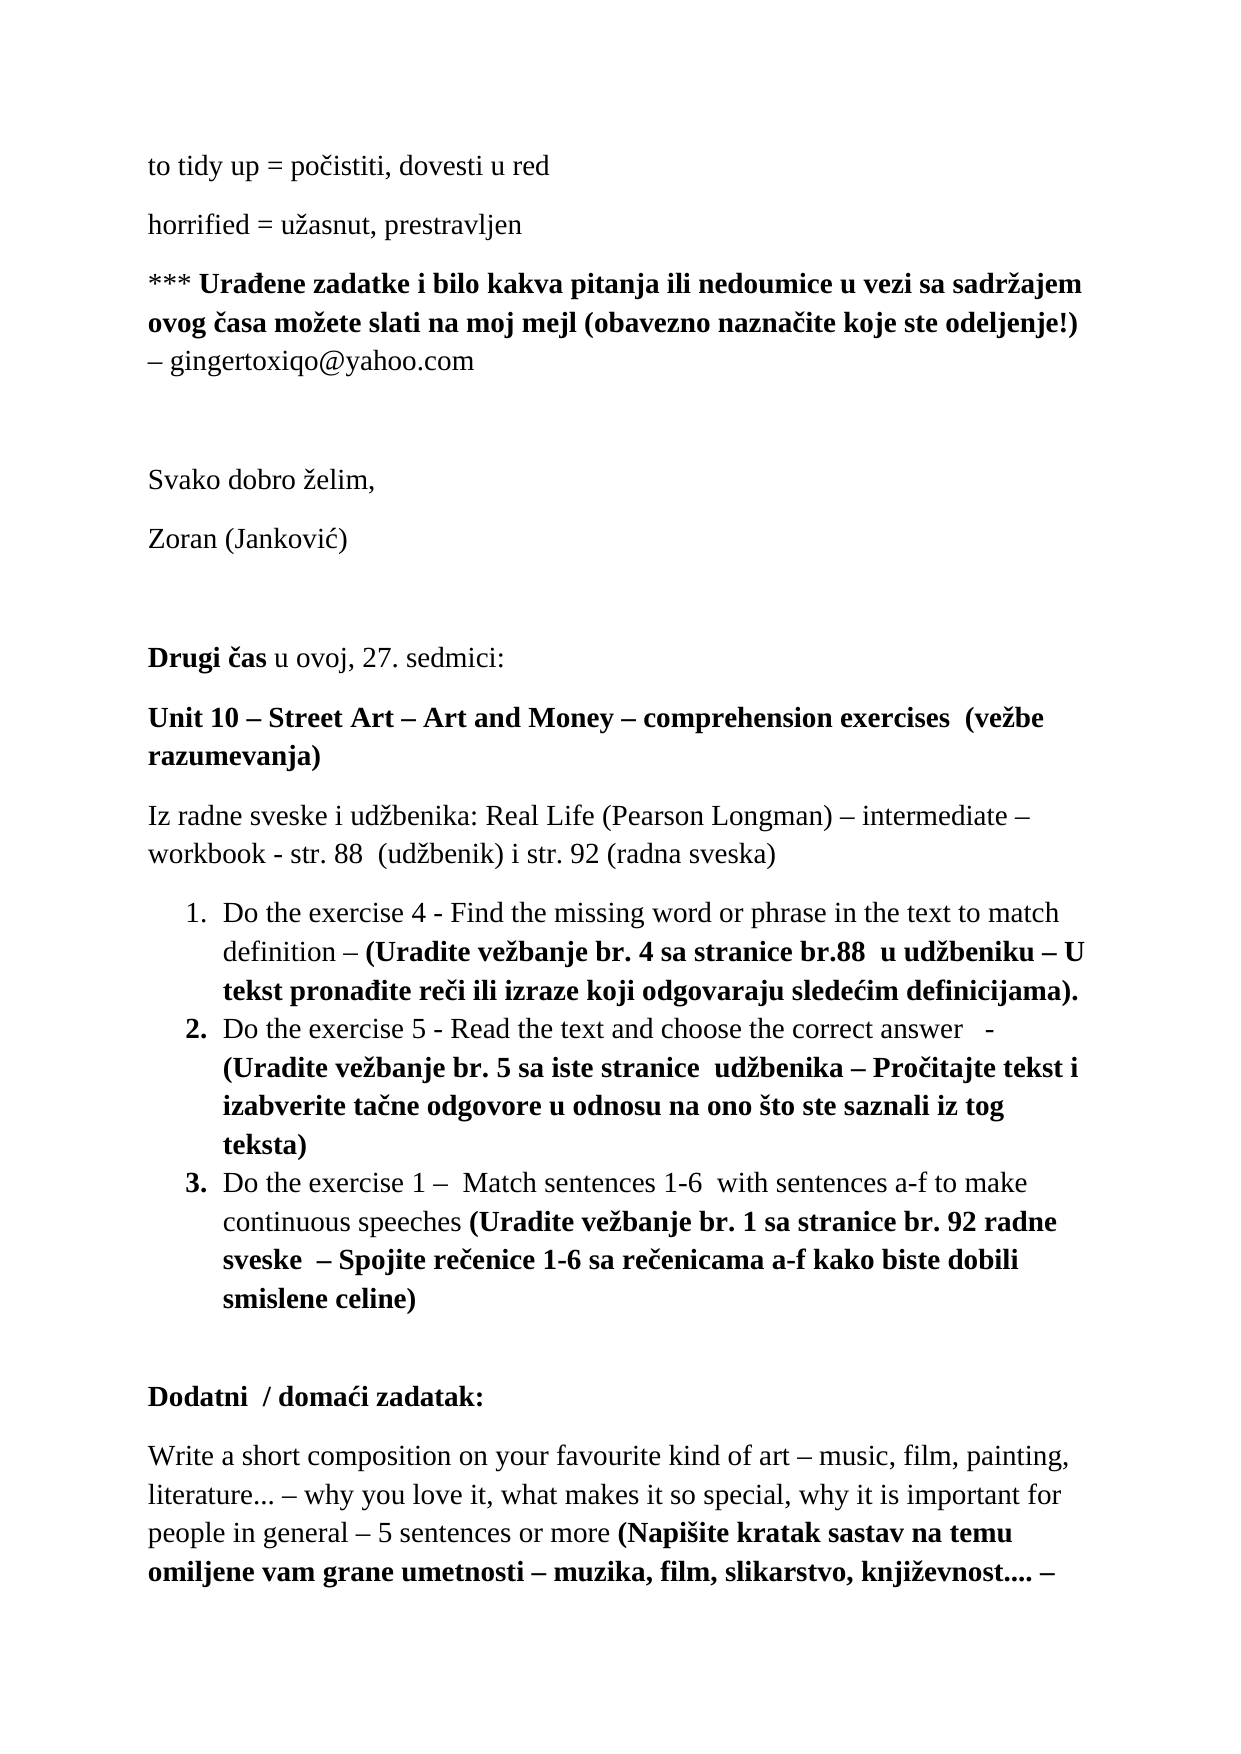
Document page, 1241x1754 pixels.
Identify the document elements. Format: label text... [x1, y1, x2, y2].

text Svako dobro želim, [148, 462, 1093, 496]
text Drugi čas u ovoj, 27. sedmici: [148, 640, 1093, 674]
text Unit 10 – Street Art – Art and Money – comprehension exercises (vežbe razumevanja) [148, 700, 1093, 772]
text Iz radne sveske i udžbenika: Real Life (Pearson Longman) – intermediate – workbook - str. 88 (udžbenik) i str. 92 (radna sveska) [148, 798, 1093, 870]
text horrified = užasnut, prestravljen [148, 207, 1093, 241]
text Dodatni / domaći zadatak: [148, 1379, 1093, 1412]
text *** Urađene zadatke i bilo kakva pitanja ili nedoumice u vezi sa sadržajem ovog časa možete slati na moj mejl (obavezno naznačite koje ste odeljenje!) – gingertoxiqo@yahoo.com [148, 266, 1093, 377]
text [148, 1438, 1093, 1587]
list Do the exercise 5 - Read the text and choose the correct answer - (Uradite vežbanje br. 5 sa iste stranice udžbenika – Pročitajte tekst i izabverite tačne odgovore u odnosu na ono što ste saznali iz tog teksta) [185, 1011, 1093, 1160]
list Do the exercise 4 - Find the missing word or phrase in the text to match definition – (Uradite vežbanje br. 4 sa stranice br.88 u udžbeniku – U tekst pronađite reči ili izraze koji odgovaraju sledećim definicijama). [185, 896, 1093, 1006]
list Do the exercise 1 – Match sentences 1-6 with sentences a-f to make continuous speeches (Uradite vežbanje br. 1 sa stranice br. 92 radne sveske – Spojite rečenice 1-6 sa rečenicama a-f kako biste dobili smislene celine) [185, 1165, 1093, 1314]
text to tidy up = počistiti, dovesti u red [148, 148, 1093, 181]
text Zoran (Janković) [148, 522, 1093, 555]
